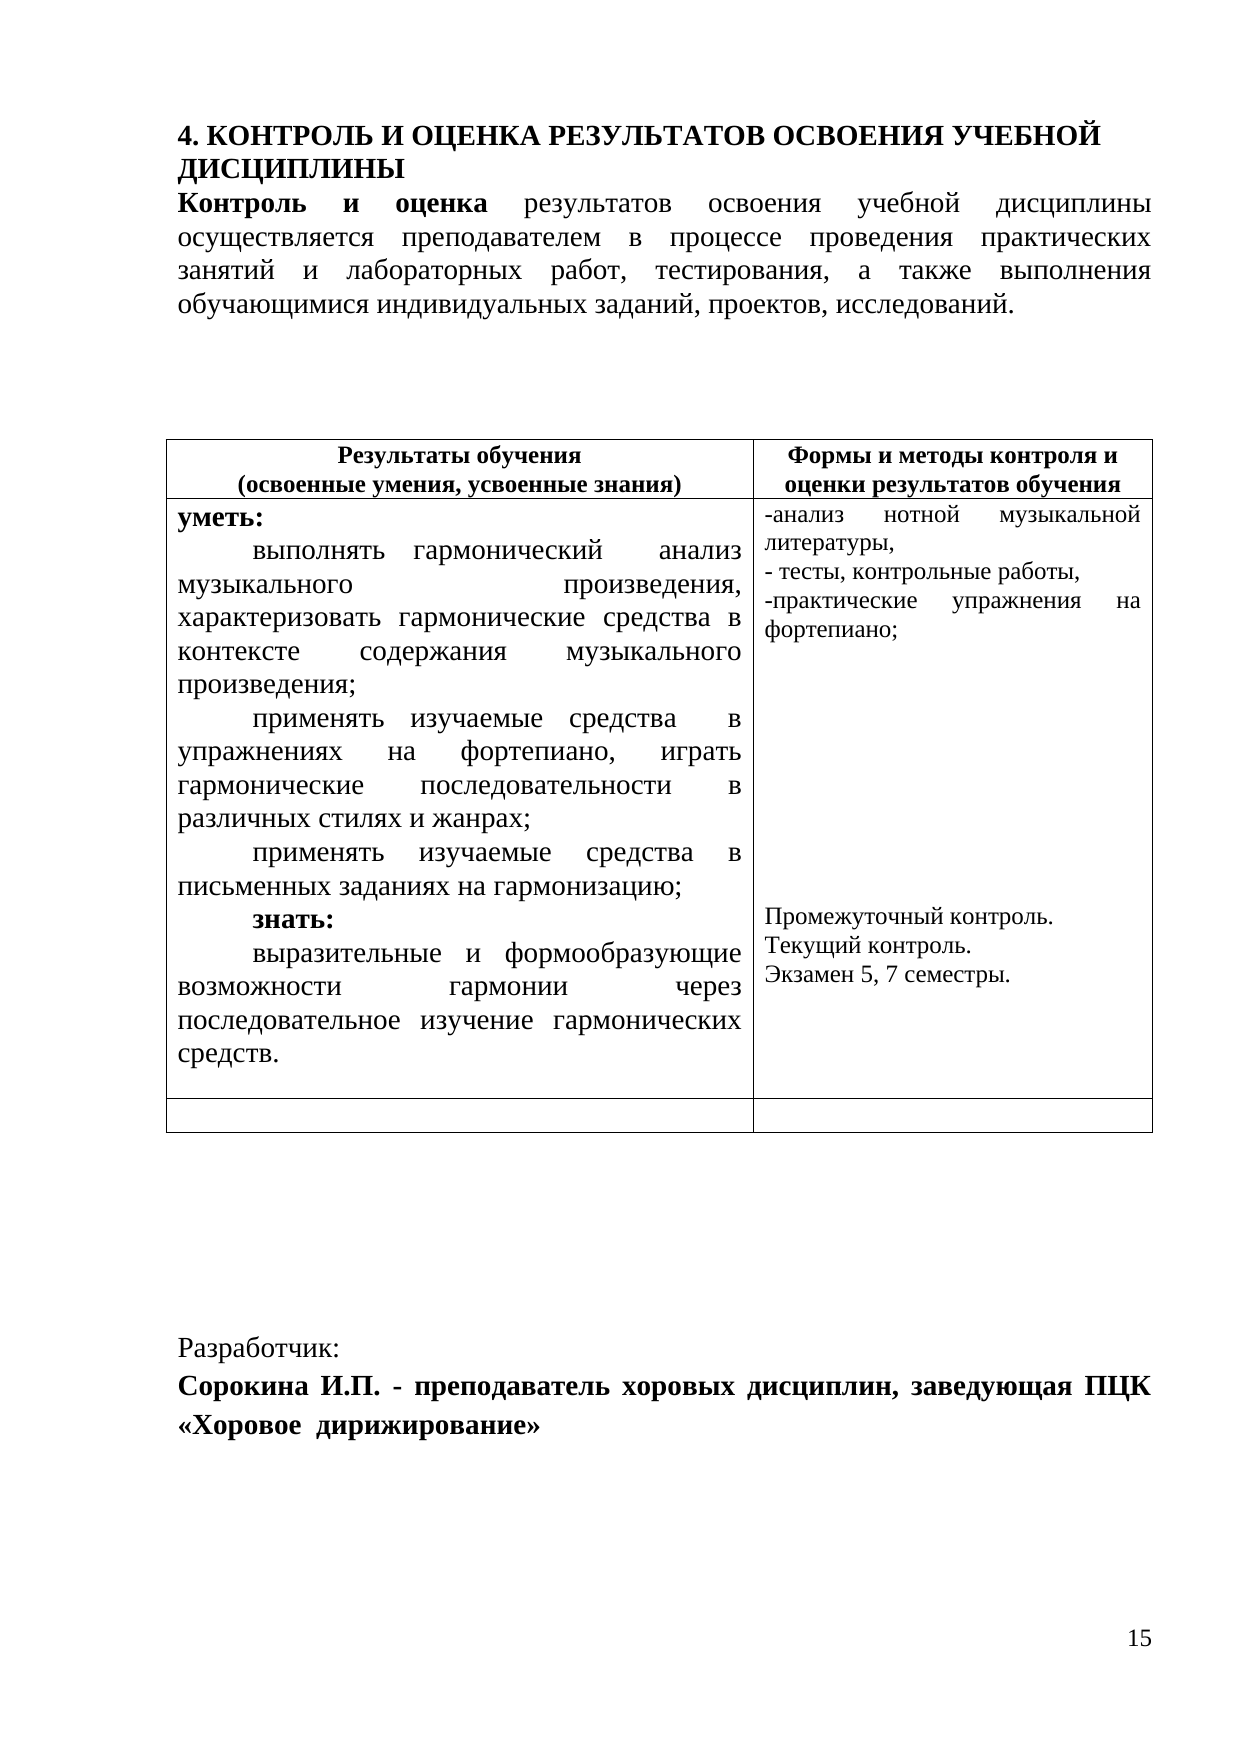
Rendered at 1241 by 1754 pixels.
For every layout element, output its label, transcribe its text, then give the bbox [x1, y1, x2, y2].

table_cell [754, 1099, 1152, 1132]
table_cell [167, 1099, 753, 1132]
table_header Формы и методы контроля и оценки результатов обучения [754, 440, 1152, 498]
text Разработчик: [177, 1330, 1152, 1363]
subtitle 4. Контроль и оценка результатов освоения УЧЕБНОЙ Дисциплины [177, 118, 1152, 185]
text Сорокина И.П. - преподаватель хоровых дисциплин, заведующая ПЦК «Хоровое дирижирование» [177, 1368, 1152, 1440]
subtitle Контроль и оценка результатов освоения учебной дисциплины осуществляется преподавателем в процессе проведения практических занятий и лабораторных работ, тестирования, а также выполнения обучающимися индивидуальных заданий, проектов, исследований. [177, 185, 1152, 319]
table_cell -анализ нотной музыкальной литературы, - тесты, контрольные работы, -практические упражнения на фортепиано; Промежуточный контроль. Текущий контроль. Экзамен 5, 7 семестры. [754, 499, 1152, 1098]
table_header Результаты обучения (освоенные умения, усвоенные знания) [167, 440, 753, 498]
table_cell уметь: выполнять гармонический анализ музыкального произведения, характеризовать гармонические средства в контексте содержания музыкального произведения; применять изучаемые средства в упражнениях на фортепиано, играть гармонические последовательности в различных стилях и жанрах; применять изучаемые средства в письменных заданиях на гармонизацию; знать: выразительные и формообразующие возможности гармонии через последовательное изучение гармонических средств. [167, 499, 753, 1098]
